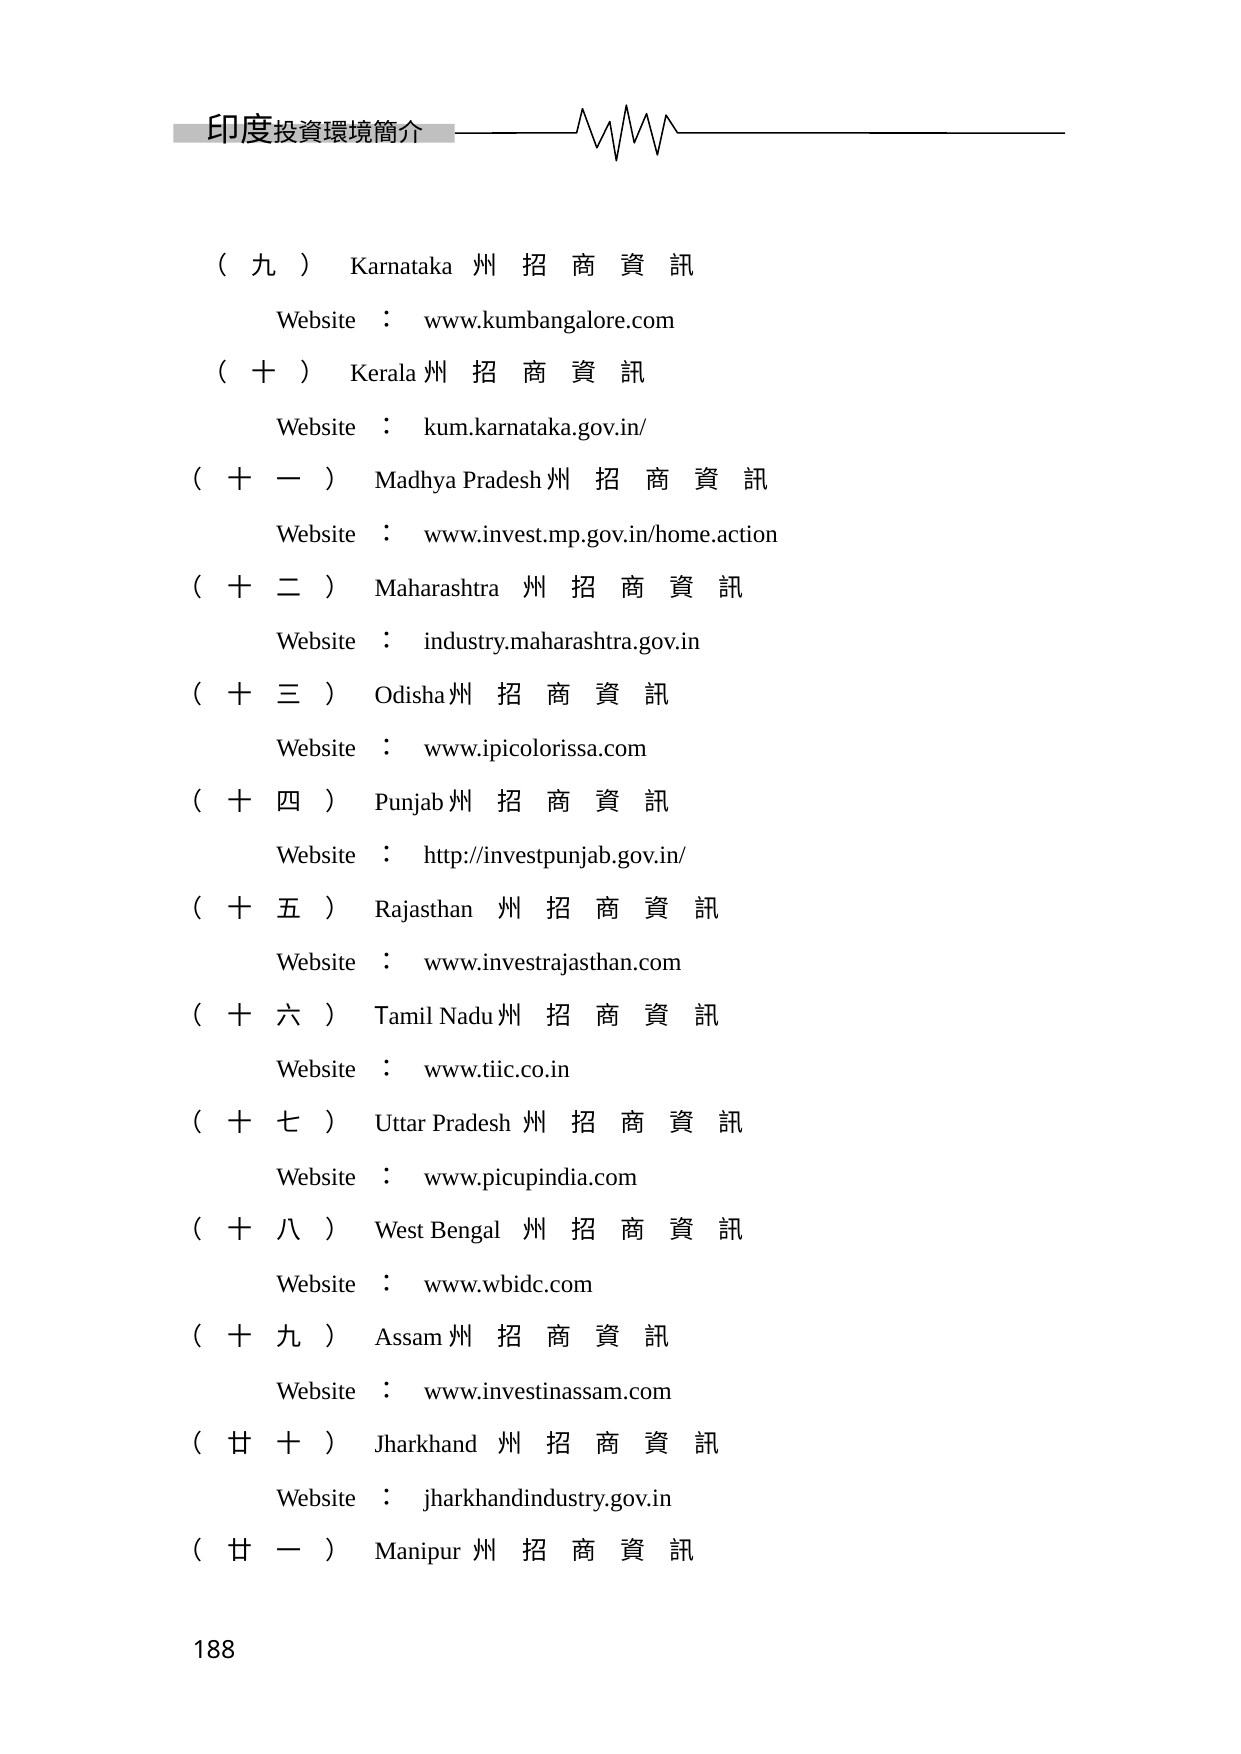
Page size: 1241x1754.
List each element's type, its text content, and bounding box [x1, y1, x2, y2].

text Website：www.kumbangalore.com [202, 291, 1063, 344]
text Website：www.invest.mp.gov.in/home.action [178, 505, 1063, 558]
text Website：kum.karnataka.gov.in/ [202, 398, 1063, 451]
text Website：www.picupindia.com [178, 1147, 1063, 1201]
text Website：www.investrajasthan.com [178, 933, 1063, 987]
text Website：jharkhandindustry.gov.in [178, 1469, 1063, 1522]
text （十七）Uttar Pradesh州招商資訊 [178, 1094, 1063, 1147]
text Website：www.wbidc.com [178, 1254, 1063, 1308]
text （十六）Tamil Nadu州招商資訊 [178, 987, 1063, 1040]
text （十一）Madhya Pradesh州招商資訊 [178, 451, 1063, 505]
text Website：www.ipicolorissa.com [178, 719, 1063, 773]
text Website：www.tiic.co.in [178, 1040, 1063, 1094]
text （十八）West Bengal州招商資訊 [178, 1201, 1063, 1254]
text （十五）Rajasthan州招商資訊 [178, 880, 1063, 933]
text （九）Karnataka州招商資訊 [202, 237, 1063, 291]
text Website：http://investpunjab.gov.in/ [178, 826, 1063, 880]
text （十二）Maharashtra州招商資訊 [178, 558, 1063, 612]
text （十九）Assam州招商資訊 [178, 1308, 1063, 1362]
text （十三）Odisha州招商資訊 [178, 666, 1063, 719]
text （廿一）Manipur州招商資訊 [178, 1522, 1063, 1576]
text Website：industry.maharashtra.gov.in [178, 612, 1063, 666]
text （十）Kerala州招商資訊 [202, 344, 1063, 398]
text （廿十）Jharkhand州招商資訊 [178, 1415, 1063, 1469]
text （十四）Punjab州招商資訊 [178, 773, 1063, 826]
text Website：www.investinassam.com [178, 1362, 1063, 1415]
